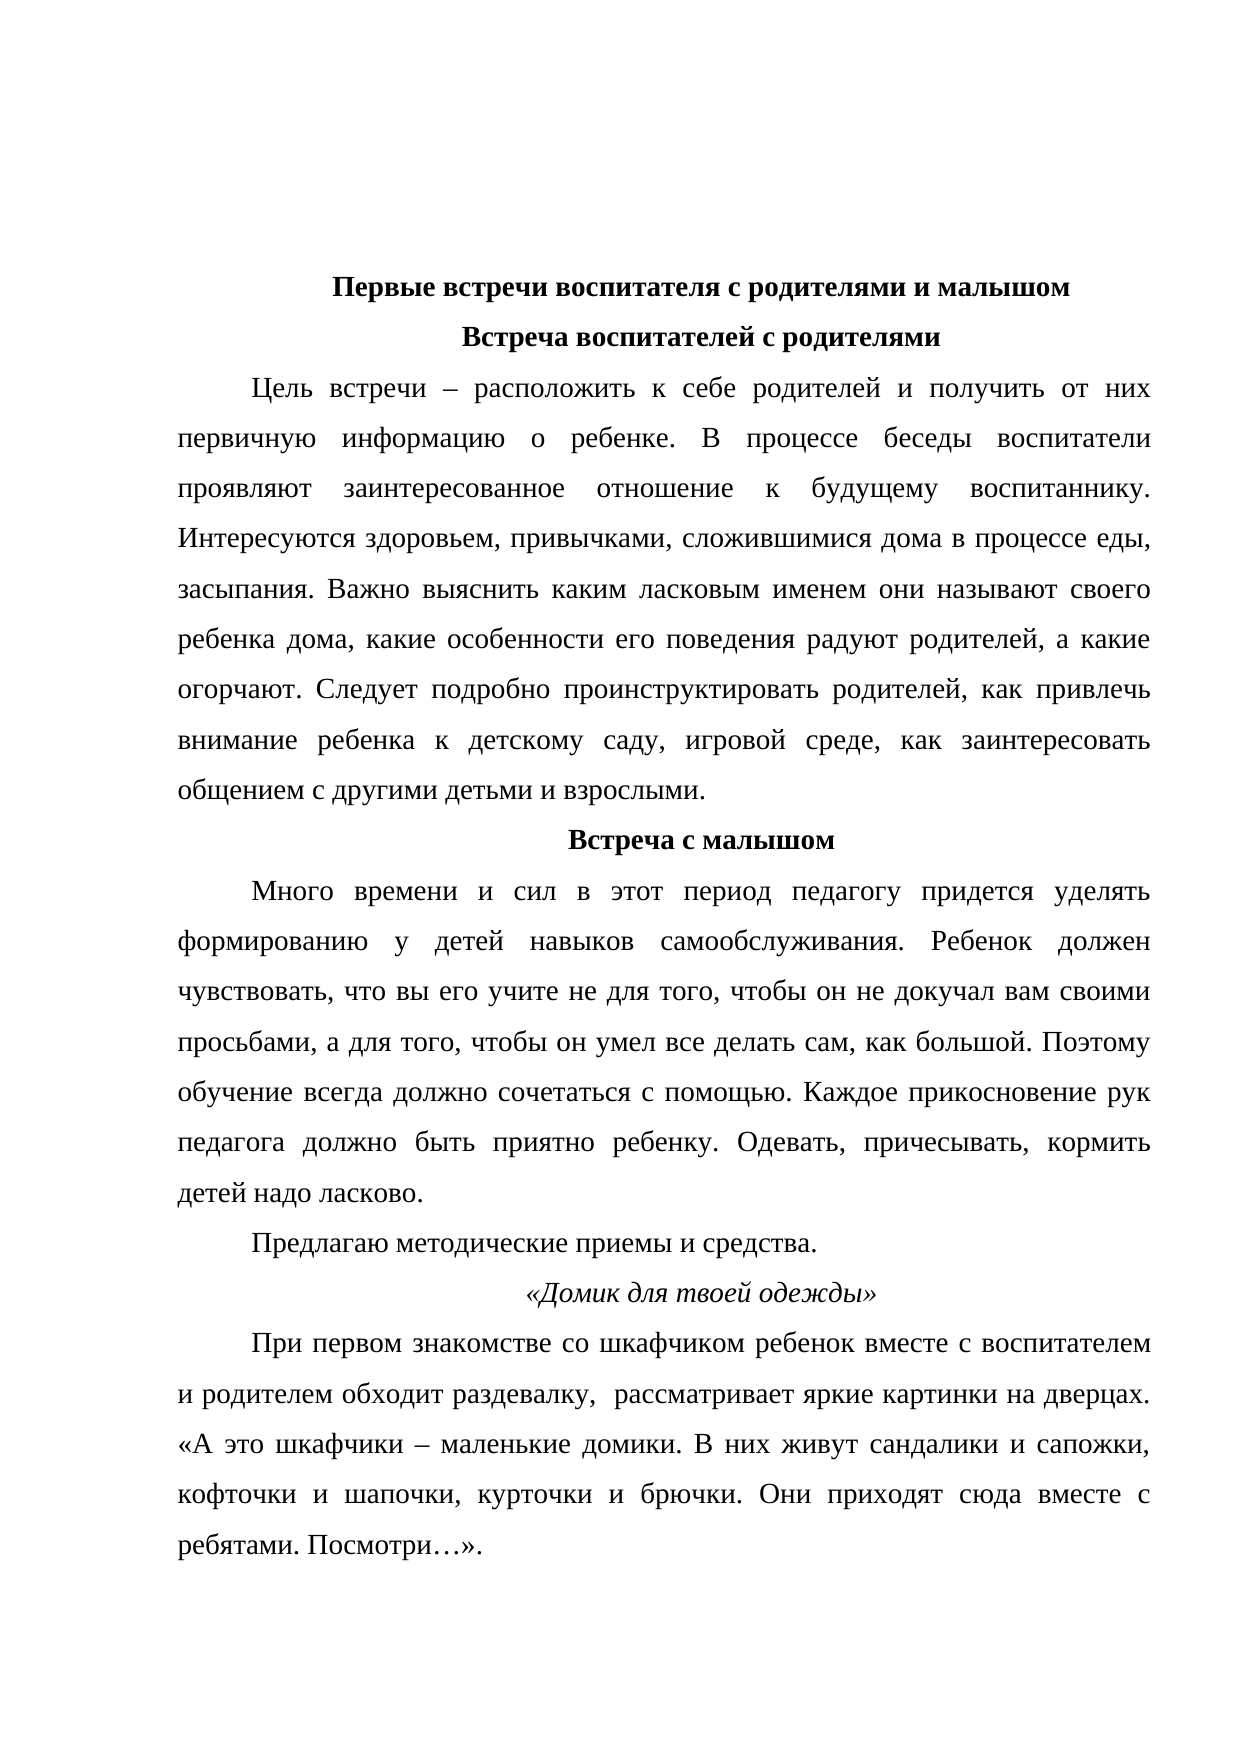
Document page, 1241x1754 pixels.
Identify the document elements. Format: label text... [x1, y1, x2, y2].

text При первом знакомстве со шкафчиком ребенок вместе с воспитателем и родителем обходит раздевалку, рассматривает яркие картинки на дверцах. «А это шкафчики – маленькие домики. В них живут сандалики и сапожки, кофточки и шапочки, курточки и брючки. Они приходят сюда вместе с ребятами. Посмотри…». [177, 1326, 1152, 1560]
text «Домик для твоей одежды» [177, 1275, 1152, 1309]
text Предлагаю методические приемы и средства. [177, 1225, 1152, 1258]
text Первые встречи воспитателя с родителями и малышом [177, 269, 1152, 303]
text Цель встречи – расположить к себе родителей и получить от них первичную информацию о ребенке. В процессе беседы воспитатели проявляют заинтересованное отношение к будущему воспитаннику. Интересуются здоровьем, привычками, сложившимися дома в процессе еды, засыпания. Важно выяснить каким ласковым именем они называют своего ребенка дома, какие особенности его поведения радуют родителей, а какие огорчают. Следует подробно проинструктировать родителей, как привлечь внимание ребенка к детскому саду, игровой среде, как заинтересовать общением с другими детьми и взрослыми. [177, 370, 1152, 806]
text Много времени и сил в этот период педагогу придется уделять формированию у детей навыков самообслуживания. Ребенок должен чувствовать, что вы его учите не для того, чтобы он не докучал вам своими просьбами, а для того, чтобы он умел все делать сам, как большой. Поэтому обучение всегда должно сочетаться с помощью. Каждое прикосновение рук педагога должно быть приятно ребенку. Одевать, причесывать, кормить детей надо ласково. [177, 873, 1152, 1208]
text Встреча с малышом [177, 822, 1152, 856]
text Встреча воспитателей с родителями [177, 319, 1152, 353]
